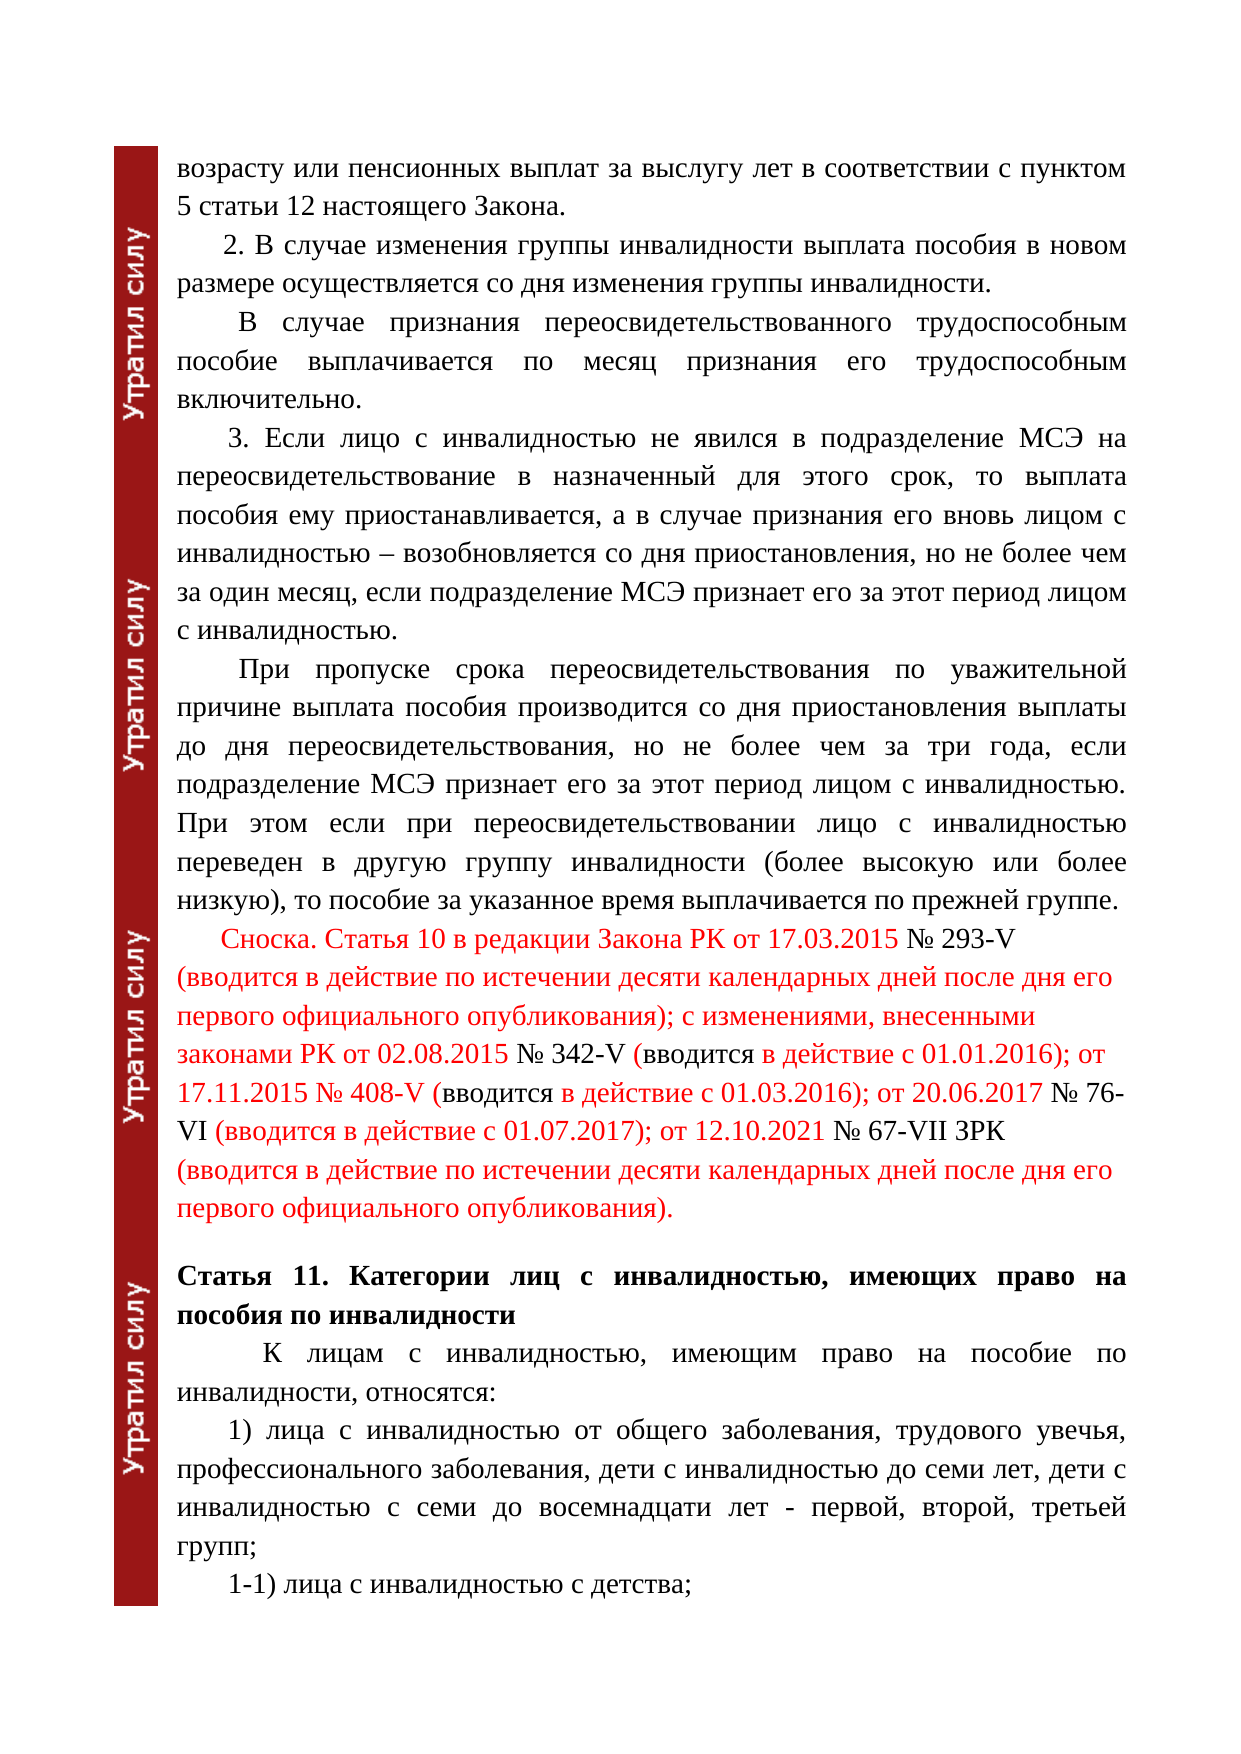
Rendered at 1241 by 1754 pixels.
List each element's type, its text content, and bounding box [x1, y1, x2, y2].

picture [114, 1254, 158, 1258]
text 1) лица с инвалидностью от общего заболевания, трудового увечья, профессионального заболевания, дети с инвалидностью до семи лет, дети с инвалидностью с семи до восемнадцати лет - первой, второй, третьей групп; [112, 1412, 1128, 1562]
text К лицам с инвалидностью, имеющим право на пособие по инвалидности, относятся: [112, 1335, 1128, 1407]
picture [114, 646, 158, 651]
text В случае признания переосвидетельствованного трудоспособным пособие выплачивается по месяц признания его трудоспособным включительно. [112, 304, 1128, 415]
picture [114, 415, 158, 420]
picture [114, 1600, 158, 1606]
text 3. Если лицо с инвалидностью не явился в подразделение МСЭ на переосвидетельствование в назначенный для этого срок, то выплата пособия ему приостанавливается, а в случае признания его вновь лицом с инвалидностью – возобновляется со дня приостановления, но не более чем за один месяц, если подразделение МСЭ признает его за этот период лицом с инвалидностью. [112, 420, 1128, 646]
picture [114, 916, 158, 921]
text Статья 11. Категории лиц с инвалидностью, имеющих право на пособия по инвалидности [112, 1258, 1128, 1330]
picture [114, 1407, 158, 1412]
text 2. В случае изменения группы инвалидности выплата пособия в новом размере осуществляется со дня изменения группы инвалидности. [112, 227, 1128, 299]
text 1-1) лица с инвалидностью с детства; [112, 1567, 1128, 1600]
picture [114, 299, 158, 304]
text Сноска. Статья 10 в редакции Закона РК от 17.03.2015 № 293-V (вводится в действие по истечении десяти календарных дней после дня его первого официального опубликования); с изменениями, внесенными законами РК от 02.08.2015 № 342-V (вводится в действие с 01.01.2016); от 17.11.2015 № 408-V (вводится в действие с 01.03.2016); от 20.06.2017 № 76-VI (вводится в действие с 01.07.2017); от 12.10.2021 № 67-VII ЗРК (вводится в действие по истечении десяти календарных дней после дня его первого официального опубликования). [112, 921, 1128, 1254]
picture [114, 146, 158, 150]
text При пропуске срока переосвидетельствования по уважительной причине выплата пособия производится со дня приостановления выплаты до дня переосвидетельствования, но не более чем за три года, если подразделение МСЭ признает его за этот период лицом с инвалидностью. При этом если при переосвидетельствовании лицо с инвалидностью переведен в другую группу инвалидности (более высокую или более низкую), то пособие за указанное время выплачивается по прежней группе. [112, 651, 1128, 916]
picture [114, 222, 158, 227]
picture [114, 1562, 158, 1567]
picture [114, 1330, 158, 1335]
